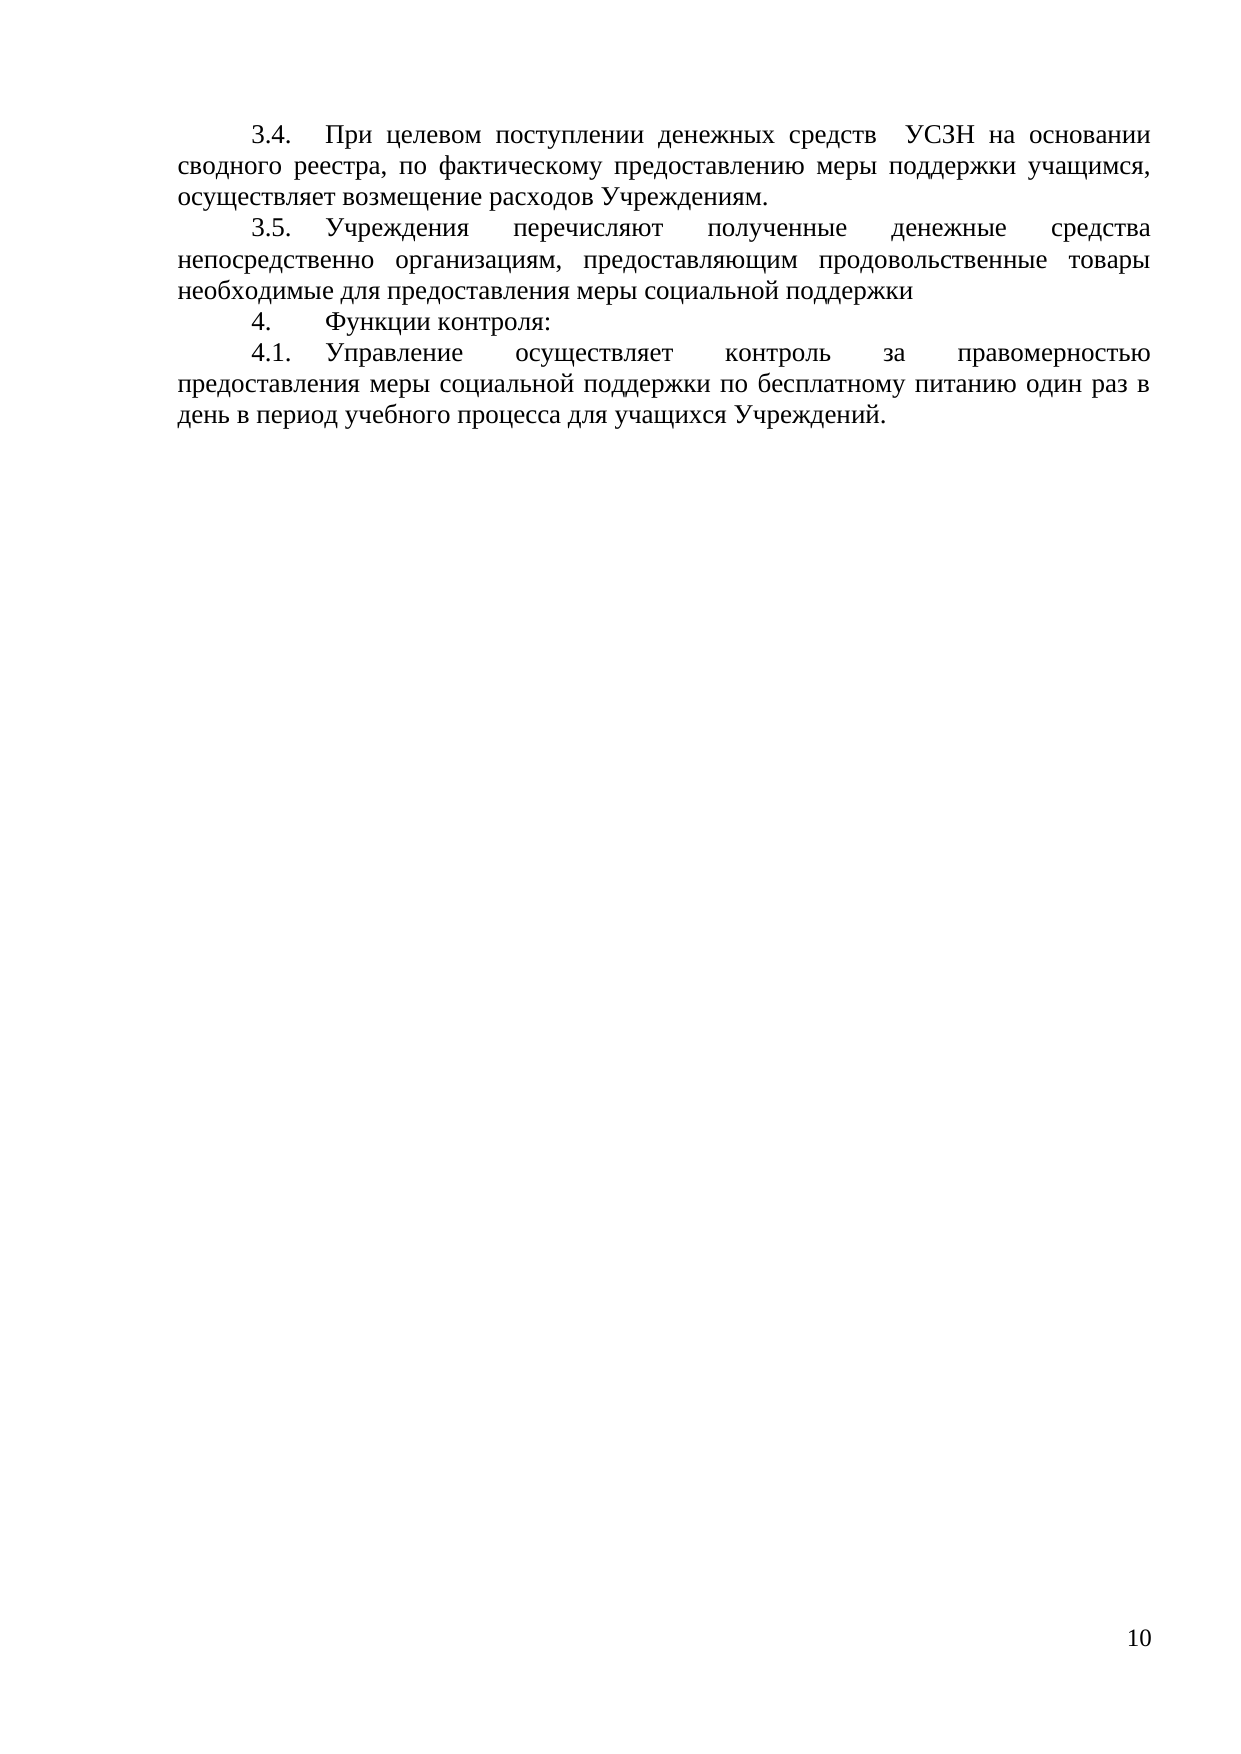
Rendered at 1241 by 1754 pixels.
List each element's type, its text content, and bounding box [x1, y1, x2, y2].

list Управление осуществляет контроль за правомерностью предоставления меры социальной поддержки по бесплатному питанию один раз в день в период учебного процесса для учащихся Учреждений. [177, 336, 1152, 429]
list Учреждения перечисляют полученные денежные средства непосредственно организациям, предоставляющим продовольственные товары необходимые для предоставления меры социальной поддержки [177, 212, 1152, 305]
list При целевом поступлении денежных средств УСЗН на основании сводного реестра, по фактическому предоставлению меры поддержки учащимся, осуществляет возмещение расходов Учреждениям. [177, 118, 1152, 212]
list Функции контроля: [177, 305, 1152, 336]
